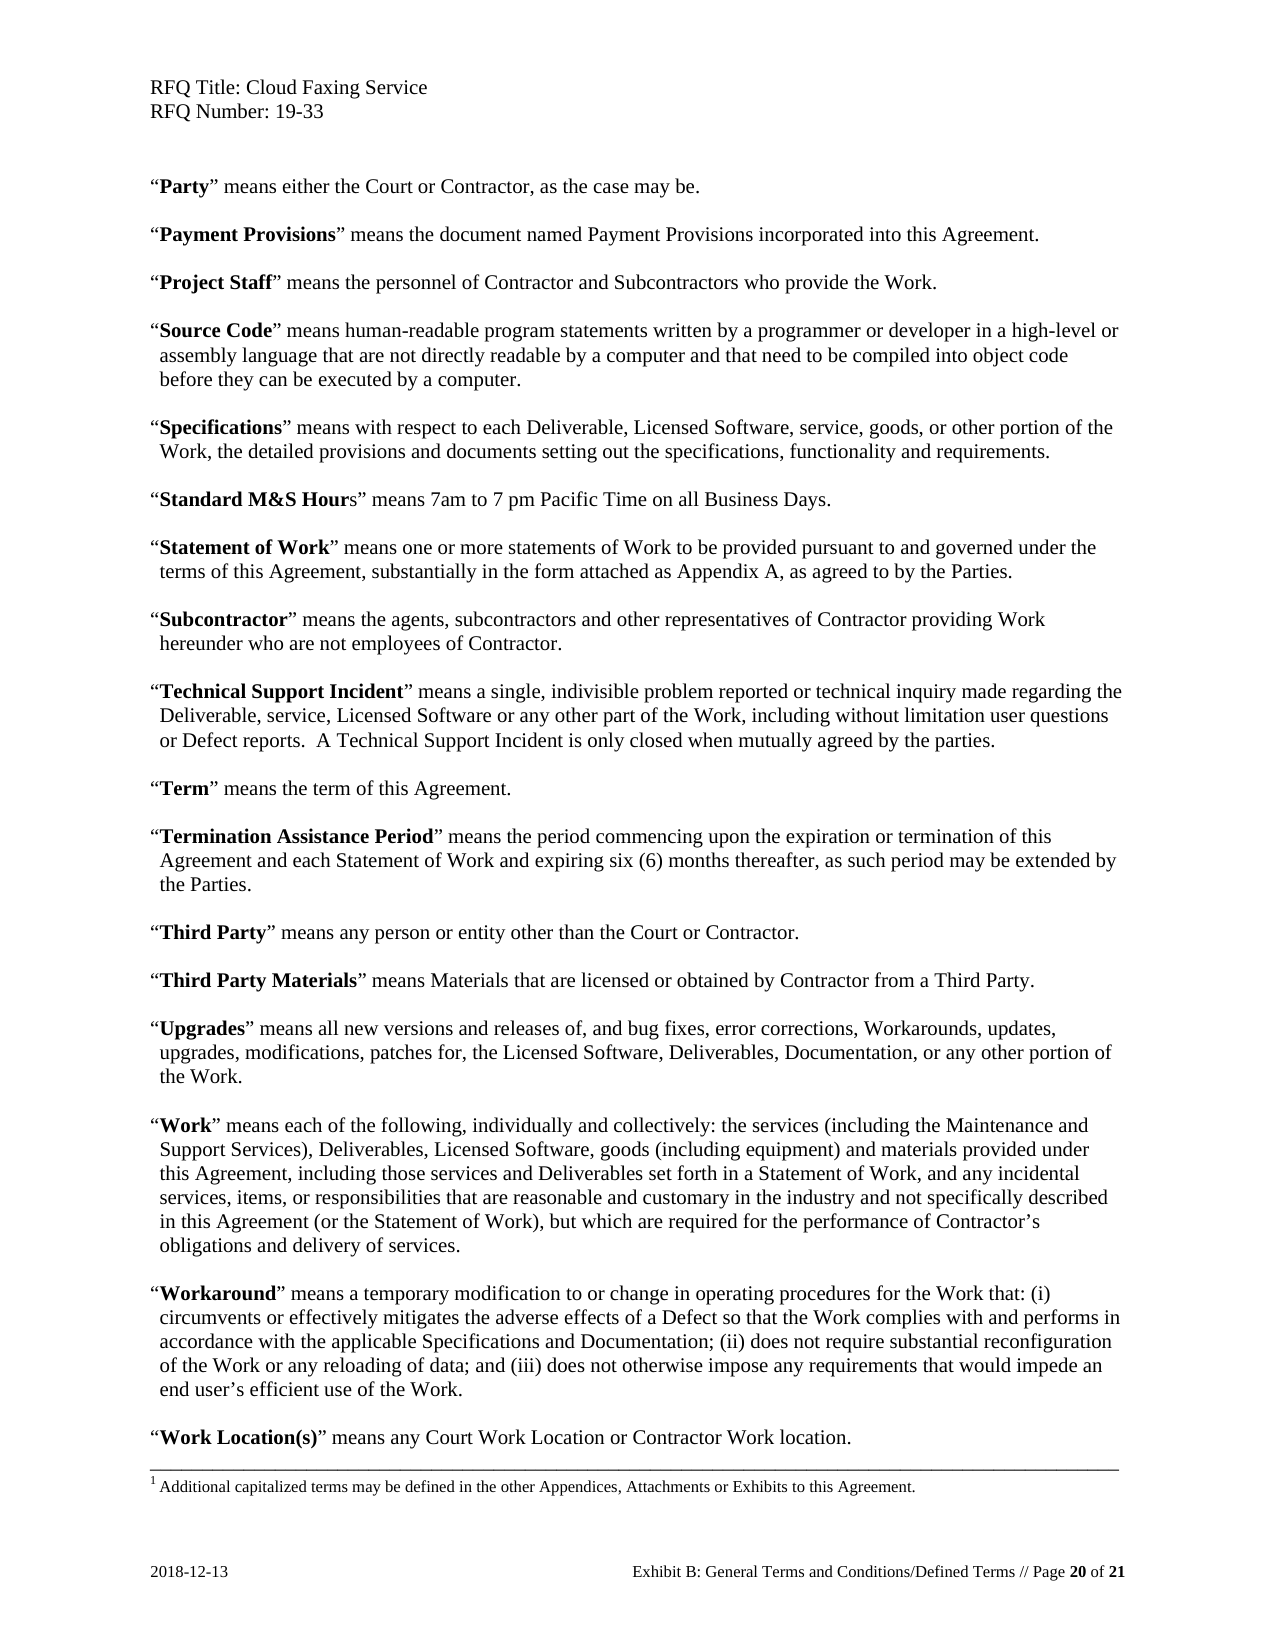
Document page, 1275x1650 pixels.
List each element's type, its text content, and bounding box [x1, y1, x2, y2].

text “Standard M&S Hours” means 7am to 7 pm Pacific Time on all Business Days. [150, 487, 1125, 511]
text “Statement of Work” means one or more statements of Work to be provided pursuant to and governed under the terms of this Agreement, substantially in the form attached as Appendix A, as agreed to by the Parties. [150, 535, 1125, 583]
text “Source Code” means human-readable program statements written by a programmer or developer in a high-level or assembly language that are not directly readable by a computer and that need to be compiled into object code before they can be executed by a computer. [150, 318, 1125, 391]
text “Termination Assistance Period” means the period commencing upon the expiration or termination of this Agreement and each Statement of Work and expiring six (6) months thereafter, as such period may be extended by the Parties. [150, 824, 1125, 896]
text “Third Party” means any person or entity other than the Court or Contractor. [150, 920, 1125, 944]
text “Project Staff” means the personnel of Contractor and Subcontractors who provide the Work. [150, 270, 1125, 294]
text “Work” means each of the following, individually and collectively: the services (including the Maintenance and Support Services), Deliverables, Licensed Software, goods (including equipment) and materials provided under this Agreement, including those services and Deliverables set forth in a Statement of Work, and any incidental services, items, or responsibilities that are reasonable and customary in the industry and not specifically described in this Agreement (or the Statement of Work), but which are required for the performance of Contractor’s obligations and delivery of services. [150, 1112, 1125, 1257]
text “Workaround” means a temporary modification to or change in operating procedures for the Work that: (i) circumvents or effectively mitigates the adverse effects of a Defect so that the Work complies with and performs in accordance with the applicable Specifications and Documentation; (ii) does not require substantial reconfiguration of the Work or any reloading of data; and (iii) does not otherwise impose any requirements that would impede an end user’s efficient use of the Work. [150, 1281, 1125, 1401]
text “Third Party Materials” means Materials that are licensed or obtained by Contractor from a Third Party. [150, 968, 1125, 992]
text “Party” means either the Court or Contractor, as the case may be. [150, 174, 1125, 198]
text 1 Additional capitalized terms may be defined in the other Appendices, Attachments or Exhibits to this Agreement. [150, 1473, 1125, 1497]
text “Upgrades” means all new versions and releases of, and bug fixes, error corrections, Workarounds, updates, upgrades, modifications, patches for, the Licensed Software, Deliverables, Documentation, or any other portion of the Work. [150, 1016, 1125, 1088]
text _____________________________________________________________________________________________ [150, 1449, 1125, 1473]
text “Payment Provisions” means the document named Payment Provisions incorporated into this Agreement. [150, 222, 1125, 246]
text “Term” means the term of this Agreement. [150, 776, 1125, 800]
text “Specifications” means with respect to each Deliverable, Licensed Software, service, goods, or other portion of the Work, the detailed provisions and documents setting out the specifications, functionality and requirements. [150, 415, 1125, 463]
text “Technical Support Incident” means a single, indivisible problem reported or technical inquiry made regarding the Deliverable, service, Licensed Software or any other part of the Work, including without limitation user questions or Defect reports. A Technical Support Incident is only closed when mutually agreed by the parties. [150, 679, 1125, 752]
text “Work Location(s)” means any Court Work Location or Contractor Work location. [150, 1425, 1125, 1449]
text “Subcontractor” means the agents, subcontractors and other representatives of Contractor providing Work hereunder who are not employees of Contractor. [150, 607, 1125, 655]
